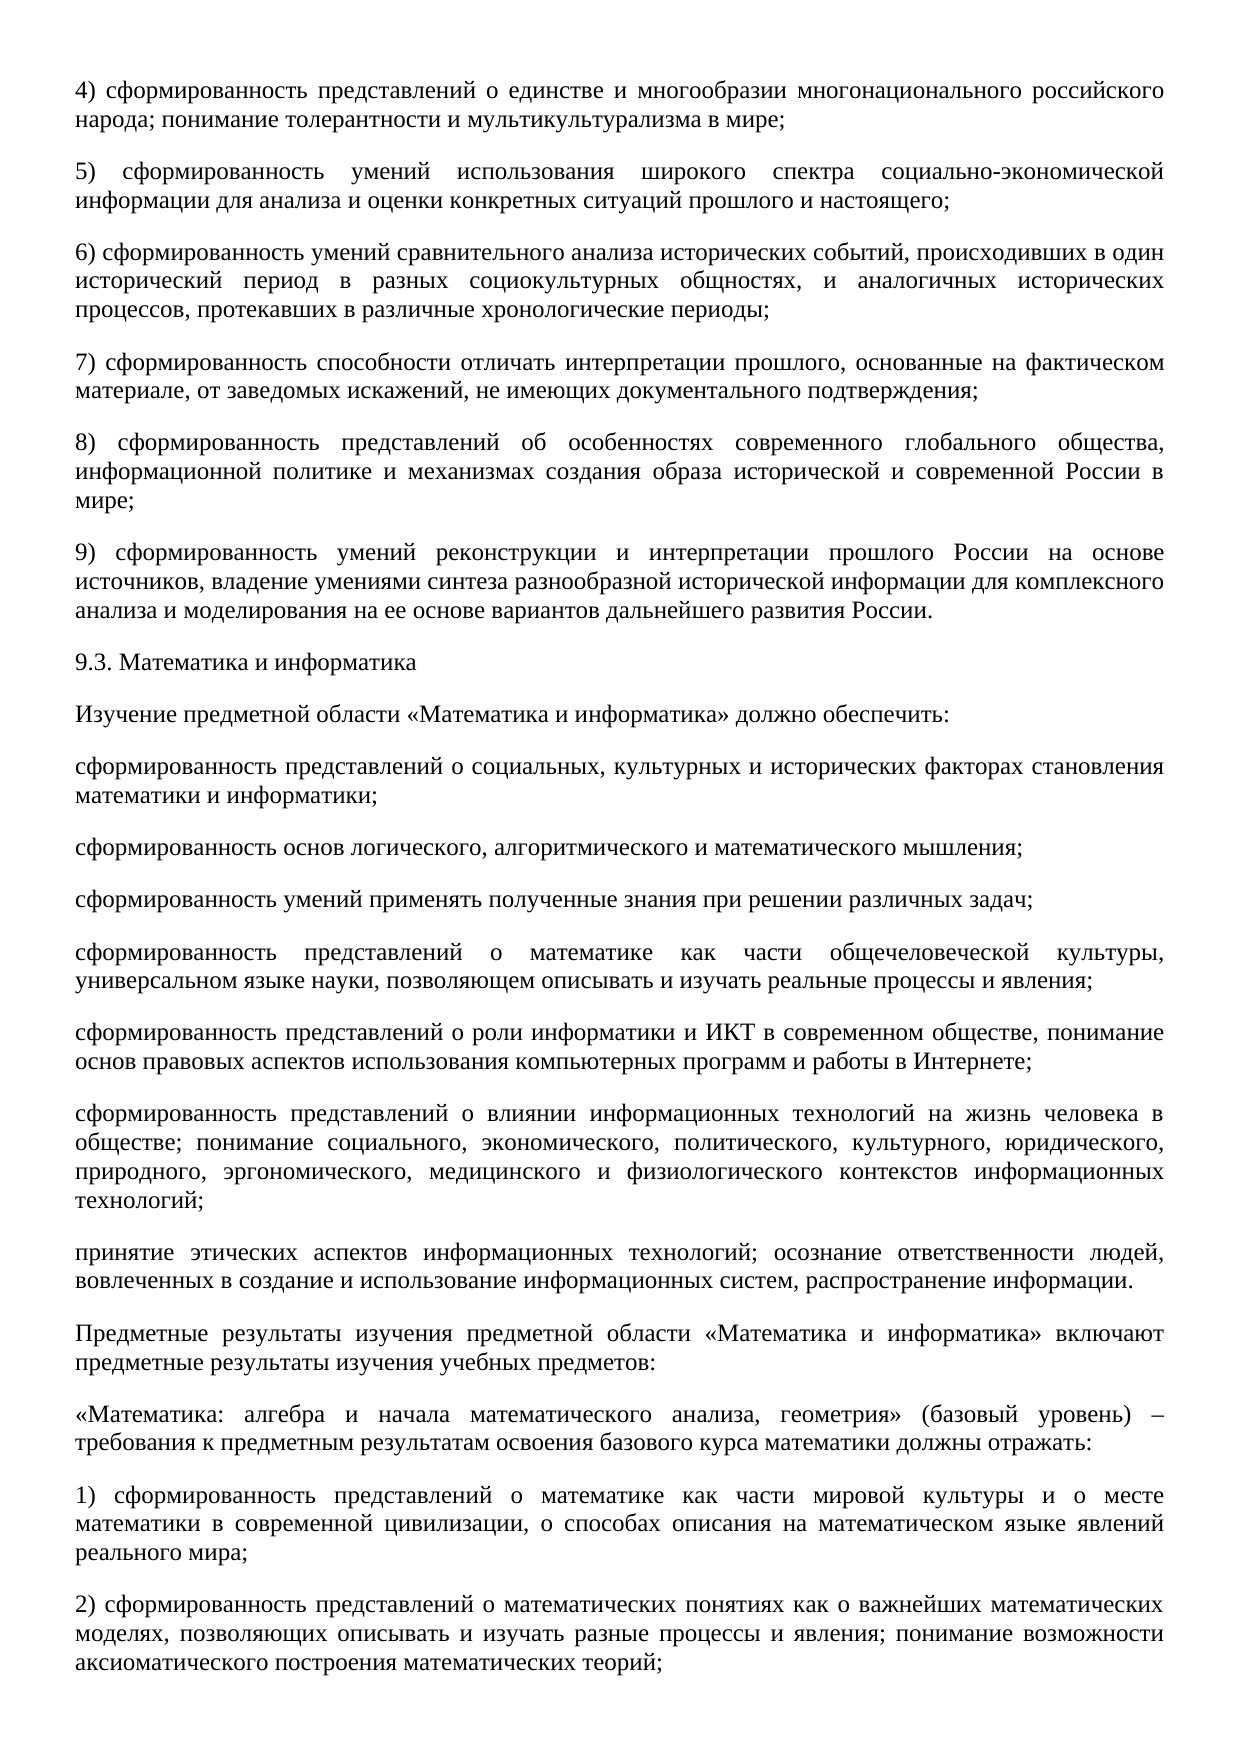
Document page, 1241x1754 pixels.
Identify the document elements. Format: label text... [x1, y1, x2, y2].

text 7) сформированность способности отличать интерпретации прошлого, основанные на фактическом материале, от заведомых искажений, не имеющих документального подтверждения; [75, 347, 1165, 404]
text принятие этических аспектов информационных технологий; осознание ответственности людей, вовлеченных в создание и использование информационных систем, распространение информации. [75, 1237, 1165, 1294]
text 1) сформированность представлений о математике как части мировой культуры и о месте математики в современной цивилизации, о способах описания на математическом языке явлений реального мира; [75, 1480, 1165, 1566]
text Предметные результаты изучения предметной области «Математика и информатика» включают предметные результаты изучения учебных предметов: [75, 1318, 1165, 1375]
text сформированность представлений о влиянии информационных технологий на жизнь человека в обществе; понимание социального, экономического, политического, культурного, юридического, природного, эргономического, медицинского и физиологического контекстов информационных технологий; [75, 1098, 1165, 1213]
text 5) сформированность умений использования широкого спектра социально-экономической информации для анализа и оценки конкретных ситуаций прошлого и настоящего; [75, 156, 1165, 213]
text 9) сформированность умений реконструкции и интерпретации прошлого России на основе источников, владение умениями синтеза разнообразной исторической информации для комплексного анализа и моделирования на ее основе вариантов дальнейшего развития России. [75, 537, 1165, 623]
text сформированность основ логического, алгоритмического и математического мышления; [75, 832, 1165, 861]
text сформированность представлений о роли информатики и ИКТ в современном обществе, понимание основ правовых аспектов использования компьютерных программ и работы в Интернете; [75, 1017, 1165, 1075]
text «Математика: алгебра и начала математического анализа, геометрия» (базовый уровень) – требования к предметным результатам освоения базового курса математики должны отражать: [75, 1399, 1165, 1456]
text 4) сформированность представлений о единстве и многообразии многонационального российского народа; понимание толерантности и мультикультурализма в мире; [75, 75, 1165, 132]
text сформированность представлений о математике как части общечеловеческой культуры, универсальном языке науки, позволяющем описывать и изучать реальные процессы и явления; [75, 937, 1165, 994]
text сформированность умений применять полученные знания при решении различных задач; [75, 884, 1165, 913]
text Изучение предметной области «Математика и информатика» должно обеспечить: [75, 699, 1165, 728]
text 8) сформированность представлений об особенностях современного глобального общества, информационной политике и механизмах создания образа исторической и современной России в мире; [75, 427, 1165, 514]
text 6) сформированность умений сравнительного анализа исторических событий, происходивших в один исторический период в разных социокультурных общностях, и аналогичных исторических процессов, протекавших в различные хронологические периоды; [75, 237, 1165, 323]
text 9.3. Математика и информатика [75, 647, 1165, 676]
text сформированность представлений о социальных, культурных и исторических факторах становления математики и информатики; [75, 751, 1165, 809]
text 2) сформированность представлений о математических понятиях как о важнейших математических моделях, позволяющих описывать и изучать разные процессы и явления; понимание возможности аксиоматического построения математических теорий; [75, 1589, 1165, 1676]
